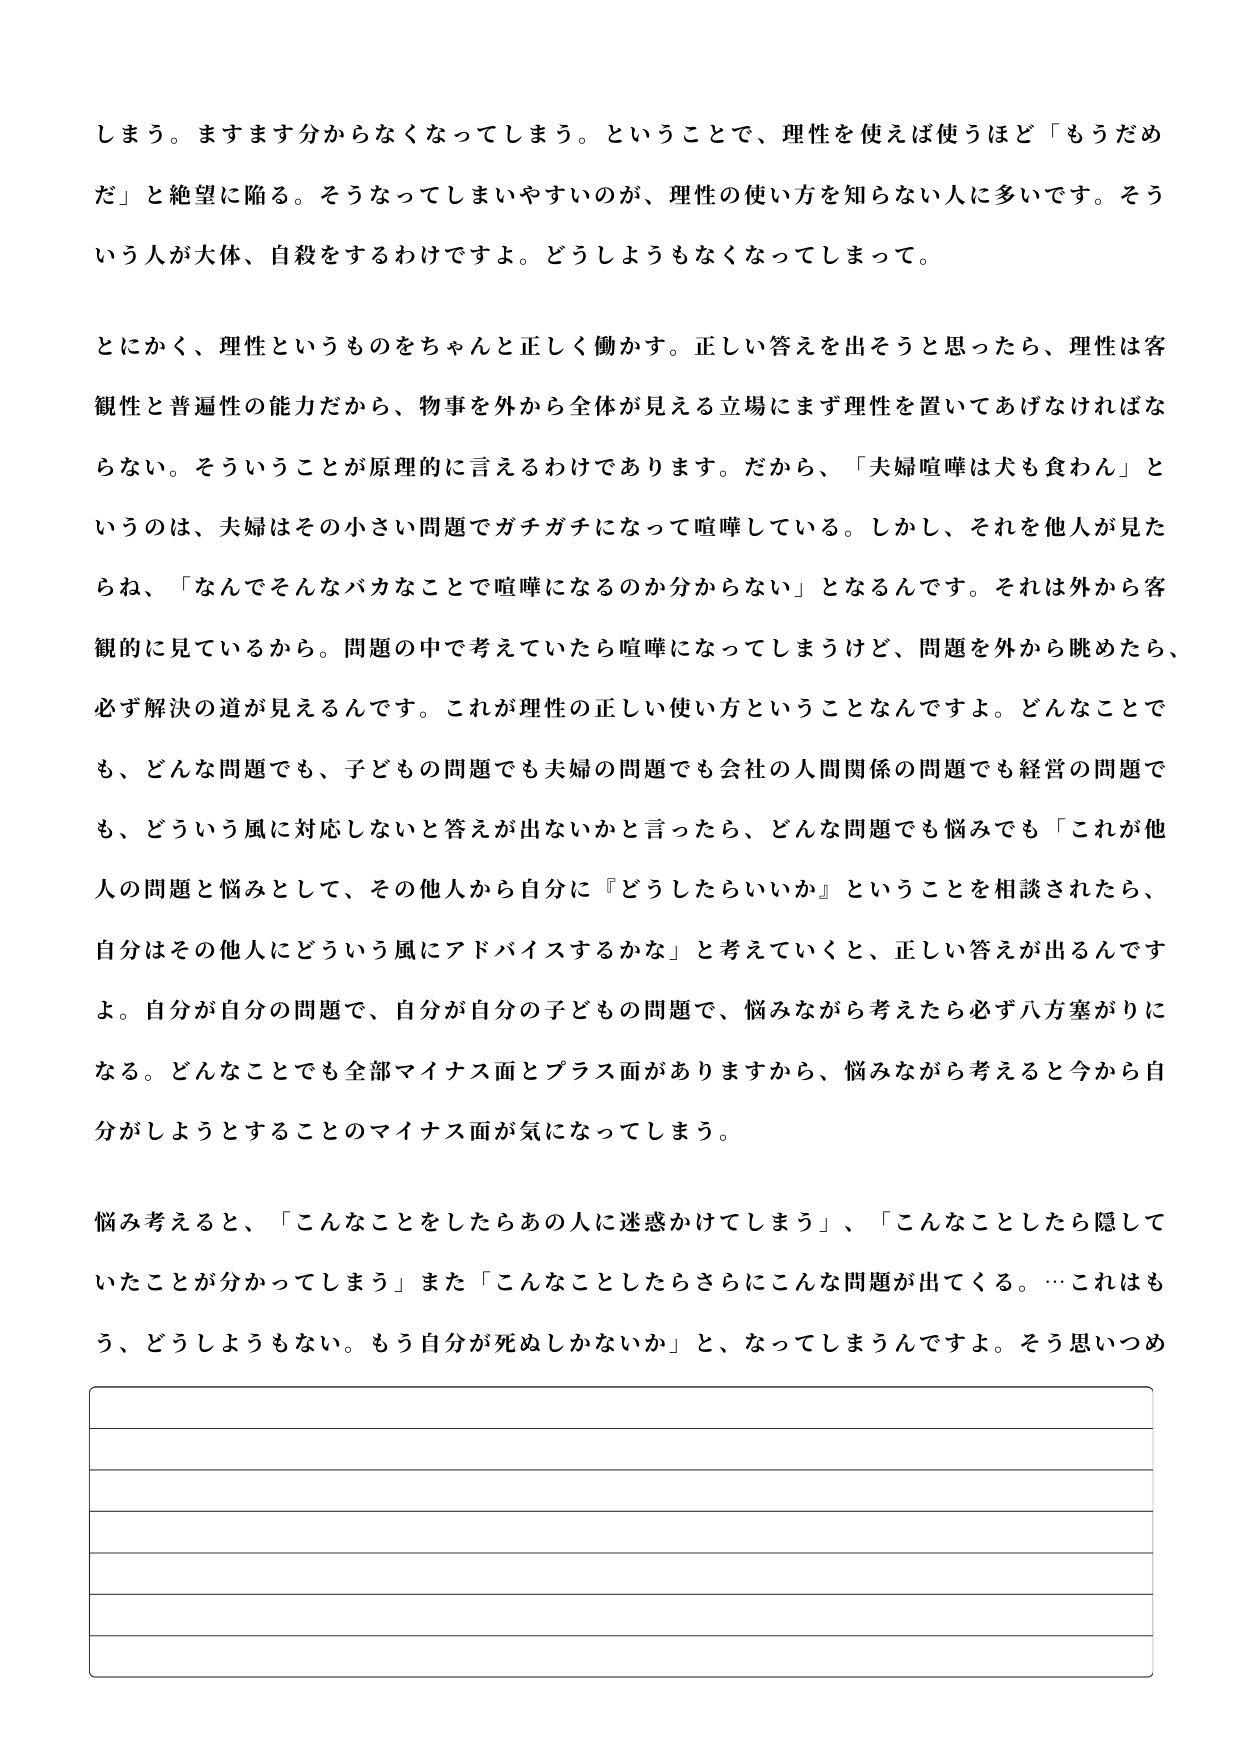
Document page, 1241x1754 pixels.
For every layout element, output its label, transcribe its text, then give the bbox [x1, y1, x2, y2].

text とにかく、理性というものをちゃんと正しく働かす。正しい答えを出そうと思ったら、理性は客観性と普遍性の能力だから、物事を外から全体が見える立場にまず理性を置いてあげなければならない。そういうことが原理的に言えるわけであります。だから、「夫婦喧嘩は犬も食わん」というのは、夫婦はその小さい問題でガチガチになって喧嘩している。しかし、それを他人が見たらね、「なんでそんなバカなことで喧嘩になるのか分からない」となるんです。それは外から客観的に見ているから。問題の中で考えていたら喧嘩になってしまうけど、問題を外から眺めたら、必ず解決の道が見えるんです。これが理性の正しい使い方ということなんですよ。どんなことでも、どんな問題でも、子どもの問題でも夫婦の問題でも会社の人間関係の問題でも経営の問題でも、どういう風に対応しないと答えが出ないかと言ったら、どんな問題でも悩みでも「これが他人の問題と悩みとして、その他人から自分に『どうしたらいいか』ということを相談されたら、自分はその他人にどういう風にアドバイスするかな」と考えていくと、正しい答えが出るんですよ。自分が自分の問題で、自分が自分の子どもの問題で、悩みながら考えたら必ず八方塞がりになる。どんなことでも全部マイナス面とプラス面がありますから、悩みながら考えると今から自分がしようとすることのマイナス面が気になってしまう。 [94, 314, 1169, 1160]
picture [88, 1386, 1154, 1678]
